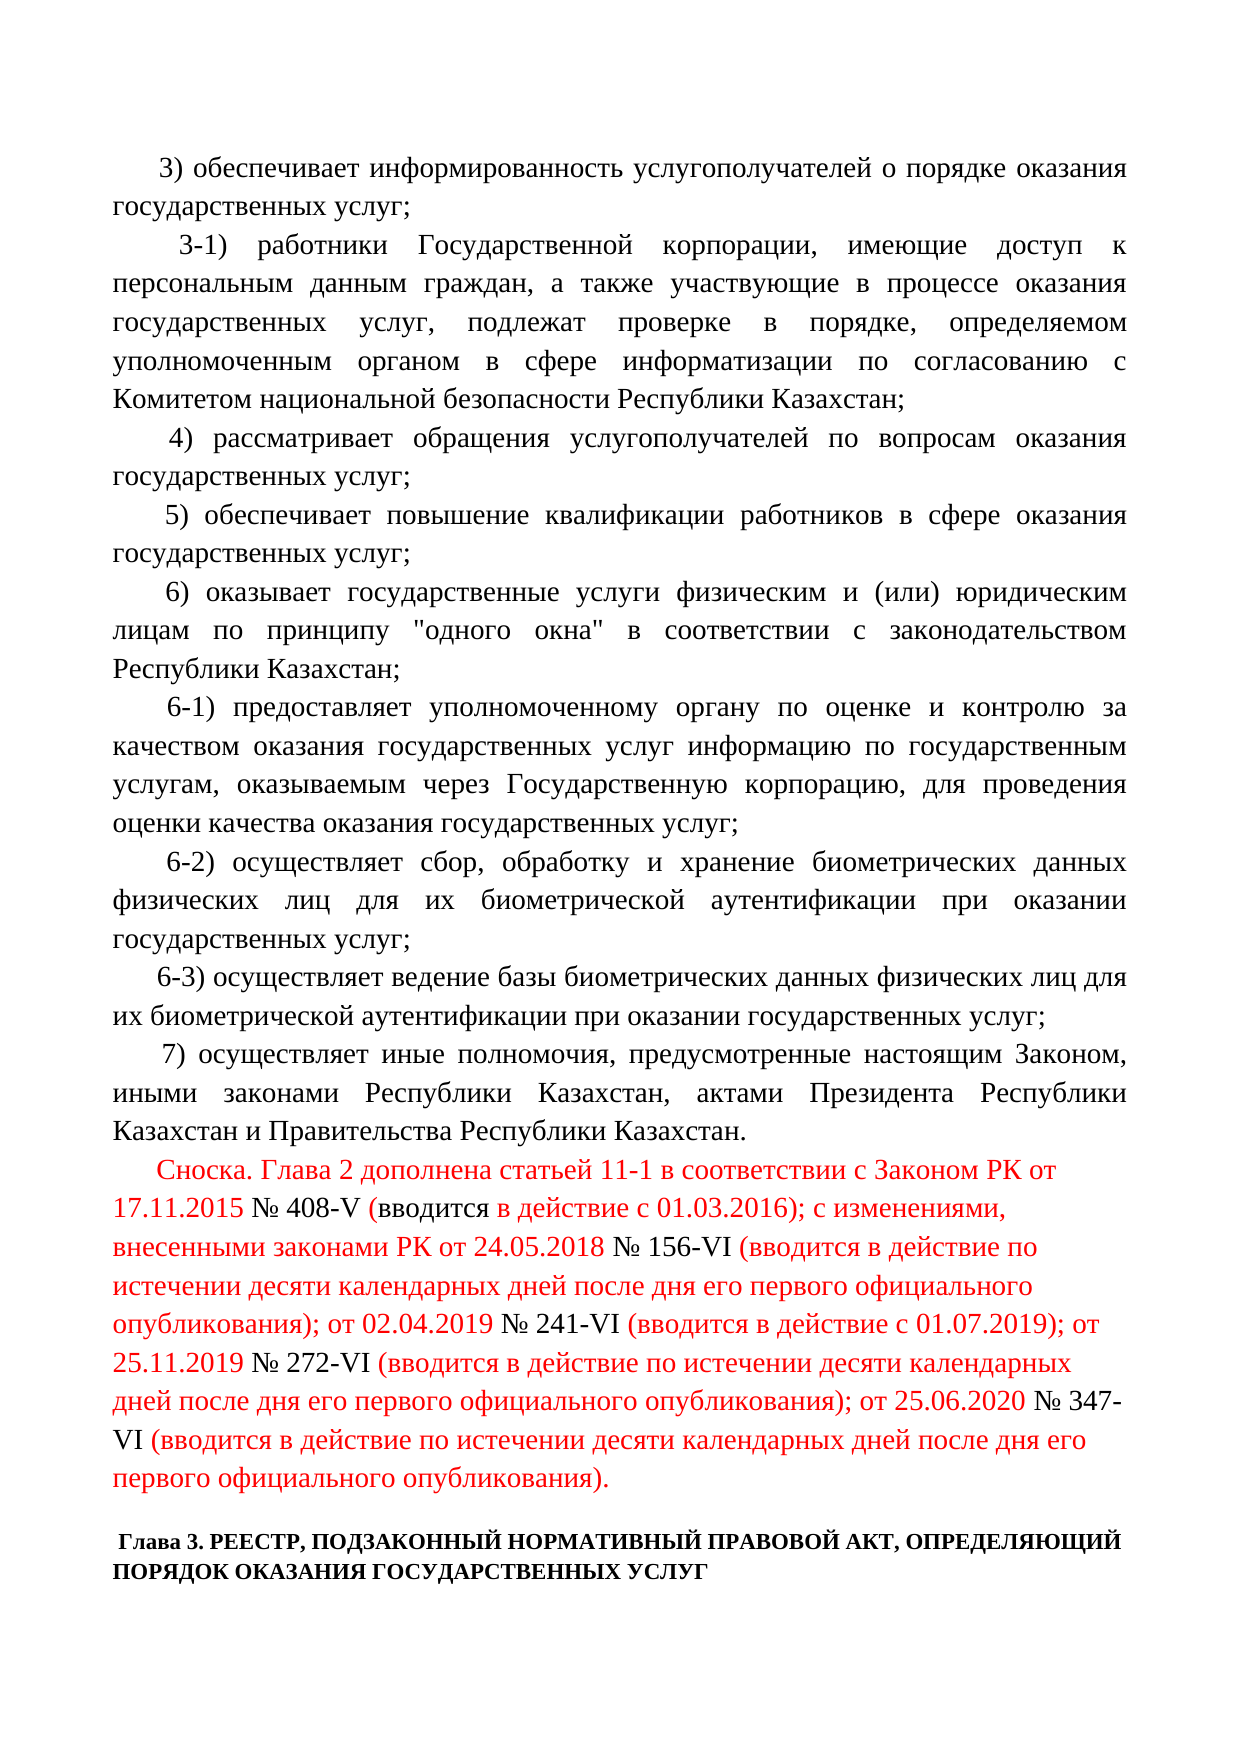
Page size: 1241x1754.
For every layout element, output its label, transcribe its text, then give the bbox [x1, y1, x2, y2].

text 6-1) предоставляет уполномоченному органу по оценке и контролю за качеством оказания государственных услуг информацию по государственным услугам, оказываемым через Государственную корпорацию, для проведения оценки качества оказания государственных услуг; [112, 689, 1128, 839]
text 4) рассматривает обращения услугополучателей по вопросам оказания государственных услуг; [112, 420, 1128, 492]
text 7) осуществляет иные полномочия, предусмотренные настоящим Законом, иными законами Республики Казахстан, актами Президента Республики Казахстан и Правительства Республики Казахстан. [112, 1036, 1128, 1147]
text 6-3) осуществляет ведение базы биометрических данных физических лиц для их биометрической аутентификации при оказании государственных услуг; [112, 959, 1128, 1031]
text Глава 3. РЕЕСТР, ПОДЗАКОННЫЙ НОРМАТИВНЫЙ ПРАВОВОЙ АКТ, ОПРЕДЕЛЯЮЩИЙ ПОРЯДОК ОКАЗАНИЯ ГОСУДАРСТВЕННЫХ УСЛУГ [112, 1528, 1128, 1584]
text 3-1) работники Государственной корпорации, имеющие доступ к персональным данным граждан, а также участвующие в процессе оказания государственных услуг, подлежат проверке в порядке, определяемом уполномоченным органом в сфере информатизации по согласованию с Комитетом национальной безопасности Республики Казахстан; [112, 227, 1128, 415]
text 6-2) осуществляет сбор, обработку и хранение биометрических данных физических лиц для их биометрической аутентификации при оказании государственных услуг; [112, 844, 1128, 954]
text 3) обеспечивает информированность услугополучателей о порядке оказания государственных услуг; [112, 150, 1128, 222]
text Сноска. Глава 2 дополнена статьей 11-1 в соответствии с Законом РК от 17.11.2015 № 408-V (вводится в действие с 01.03.2016); с изменениями, внесенными законами РК от 24.05.2018 № 156-VI (вводится в действие по истечении десяти календарных дней после дня его первого официального опубликования); от 02.04.2019 № 241-VІ (вводится в действие с 01.07.2019); от 25.11.2019 № 272-VI (вводится в действие по истечении десяти календарных дней после дня его первого официального опубликования); от 25.06.2020 № 347-VI (вводится в действие по истечении десяти календарных дней после дня его первого официального опубликования). [112, 1152, 1128, 1524]
text 5) обеспечивает повышение квалификации работников в сфере оказания государственных услуг; [112, 497, 1128, 569]
text 6) оказывает государственные услуги физическим и (или) юридическим лицам по принципу "одного окна" в соответствии с законодательством Республики Казахстан; [112, 574, 1128, 684]
